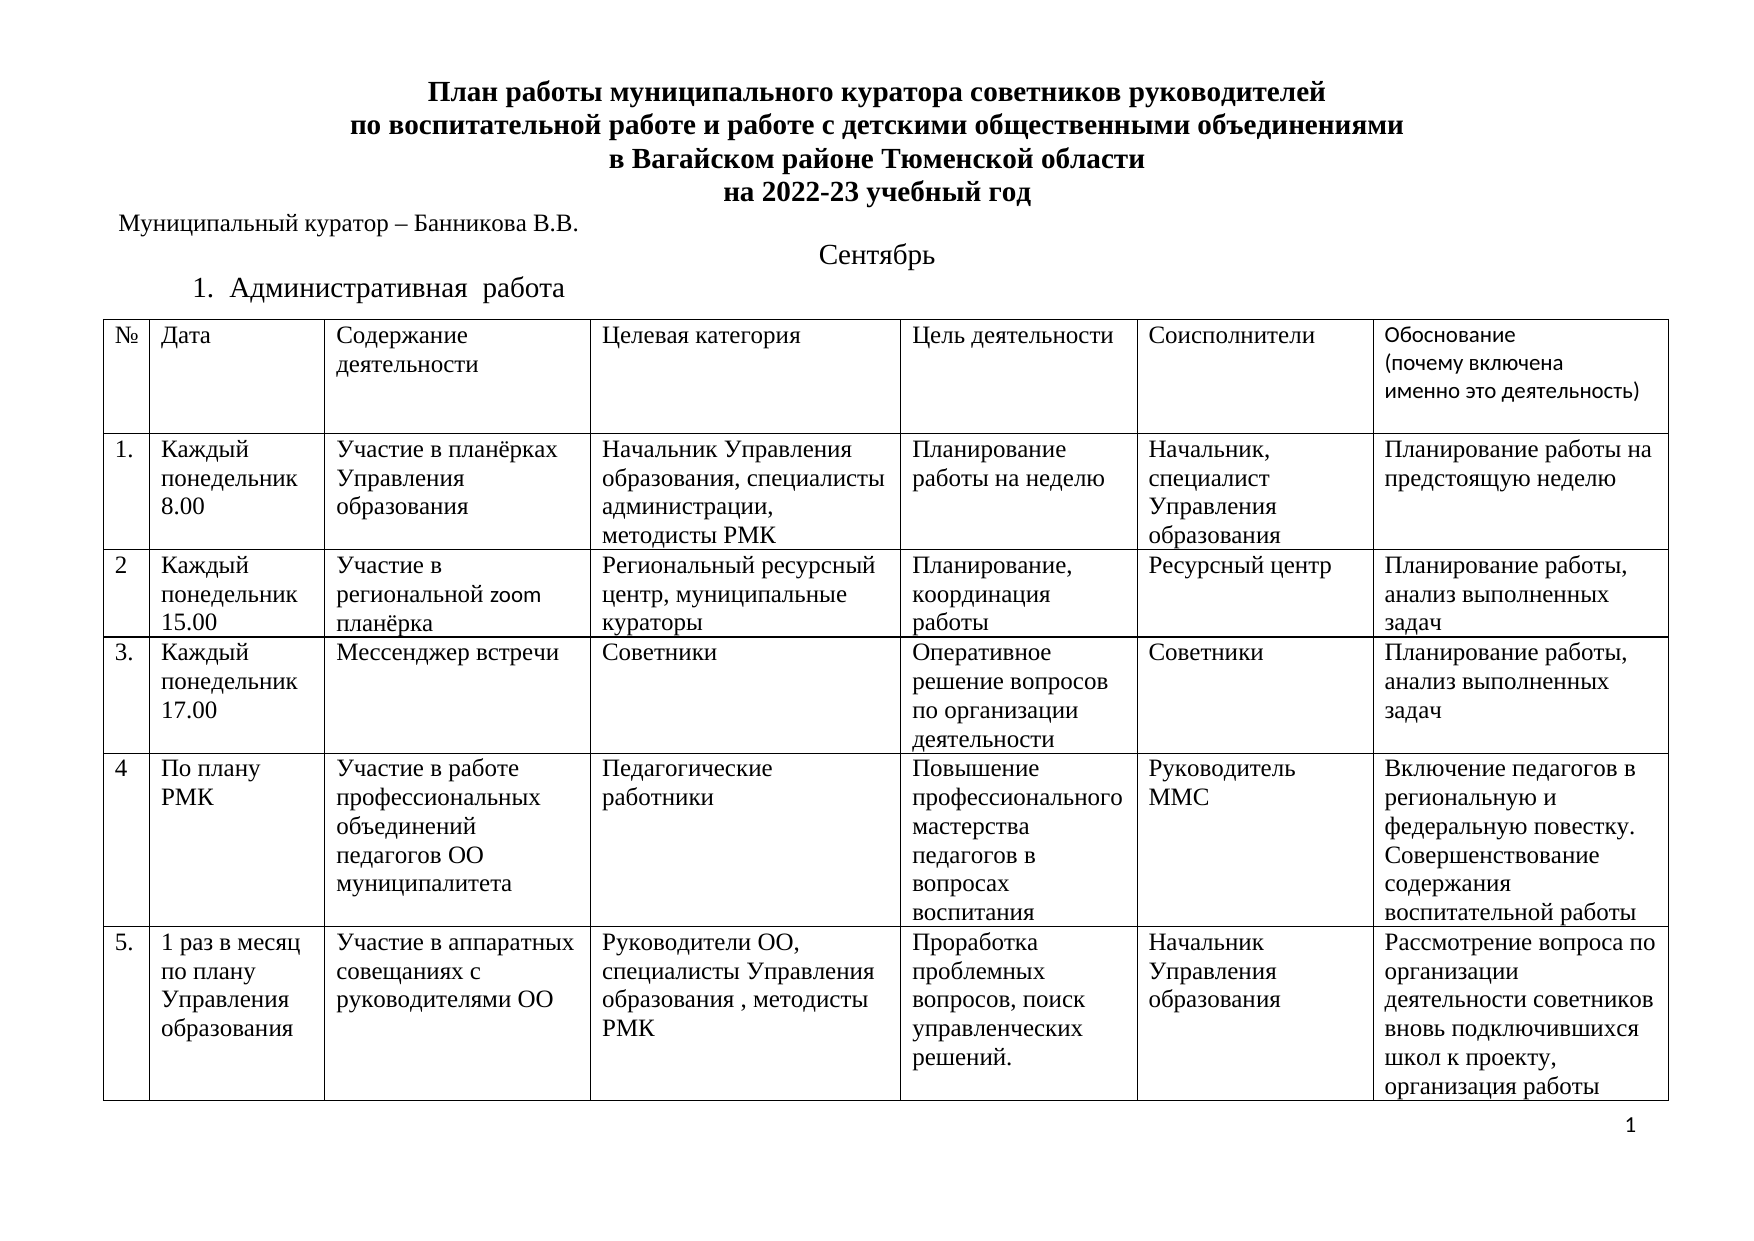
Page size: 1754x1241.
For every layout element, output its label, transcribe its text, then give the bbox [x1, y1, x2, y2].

table_header Дата [150, 320, 324, 433]
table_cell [591, 927, 900, 1099]
table_cell 4 [104, 754, 149, 926]
table_header Обоснование (почему включена именно это деятельность) [1374, 320, 1668, 433]
table_cell Участие в планёрках Управления образования [325, 434, 590, 549]
table_cell Планирование работы, анализ выполненных задач [1374, 550, 1668, 636]
table_cell Оперативное решение вопросов по организации деятельности [901, 638, 1137, 752]
table_cell Руководитель ММС [1138, 754, 1373, 926]
table_cell Участие в региональной zoom планёрка [325, 550, 590, 636]
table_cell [1374, 927, 1668, 1099]
table_cell Планирование работы, анализ выполненных задач [1374, 638, 1668, 752]
table_cell Повышение профессионального мастерства педагогов в вопросах воспитания [901, 754, 1137, 926]
table_header Цель деятельности [901, 320, 1137, 433]
table_cell Педагогические работники [591, 754, 900, 926]
table_header Соисполнители [1138, 320, 1373, 433]
table_header № [104, 320, 149, 433]
text на 2022-23 учебный год [118, 174, 1636, 208]
table_cell Региональный ресурсный центр, муниципальные кураторы [591, 550, 900, 636]
table_cell 2 [104, 550, 149, 636]
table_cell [1138, 927, 1373, 1099]
text в Вагайском районе Тюменской области [118, 141, 1636, 174]
table_cell Планирование работы на предстоящую неделю [1374, 434, 1668, 549]
table_cell Участие в работе профессиональных объединений педагогов ОО муниципалитета [325, 754, 590, 926]
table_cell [901, 927, 1137, 1099]
table_cell Планирование работы на неделю [901, 434, 1137, 549]
table_cell Каждый понедельник 17.00 [150, 638, 324, 752]
list Административная работа [192, 270, 1636, 304]
table_cell Мессенджер встречи [325, 638, 590, 752]
table_cell Каждый понедельник 15.00 [150, 550, 324, 636]
table_cell Каждый понедельник 8.00 [150, 434, 324, 549]
table_cell 5. [104, 927, 149, 1099]
table_cell Начальник Управления образования, специалисты администрации, методисты РМК [591, 434, 900, 549]
table_cell Начальник, специалист Управления образования [1138, 434, 1373, 549]
text по воспитательной работе и работе с детскими общественными объединениями [118, 107, 1636, 141]
table_cell 1. [104, 434, 149, 549]
table_cell Советники [591, 638, 900, 752]
table_cell Включение педагогов в региональную и федеральную повестку. Совершенствование содержания воспитательной работы [1374, 754, 1668, 926]
text План работы муниципального куратора советников руководителей [118, 74, 1636, 107]
table_cell По плану РМК [150, 754, 324, 926]
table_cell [150, 927, 324, 1099]
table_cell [325, 927, 590, 1099]
text Муниципальный куратор – Банникова В.В. [118, 208, 1636, 237]
table_header Содержание деятельности [325, 320, 590, 433]
text Сентябрь [118, 237, 1636, 270]
table_cell Ресурсный центр [1138, 550, 1373, 636]
table_header Целевая категория [591, 320, 900, 433]
table_cell Советники [1138, 638, 1373, 752]
table_cell 3. [104, 638, 149, 752]
table_cell Планирование, координация работы [901, 550, 1137, 636]
